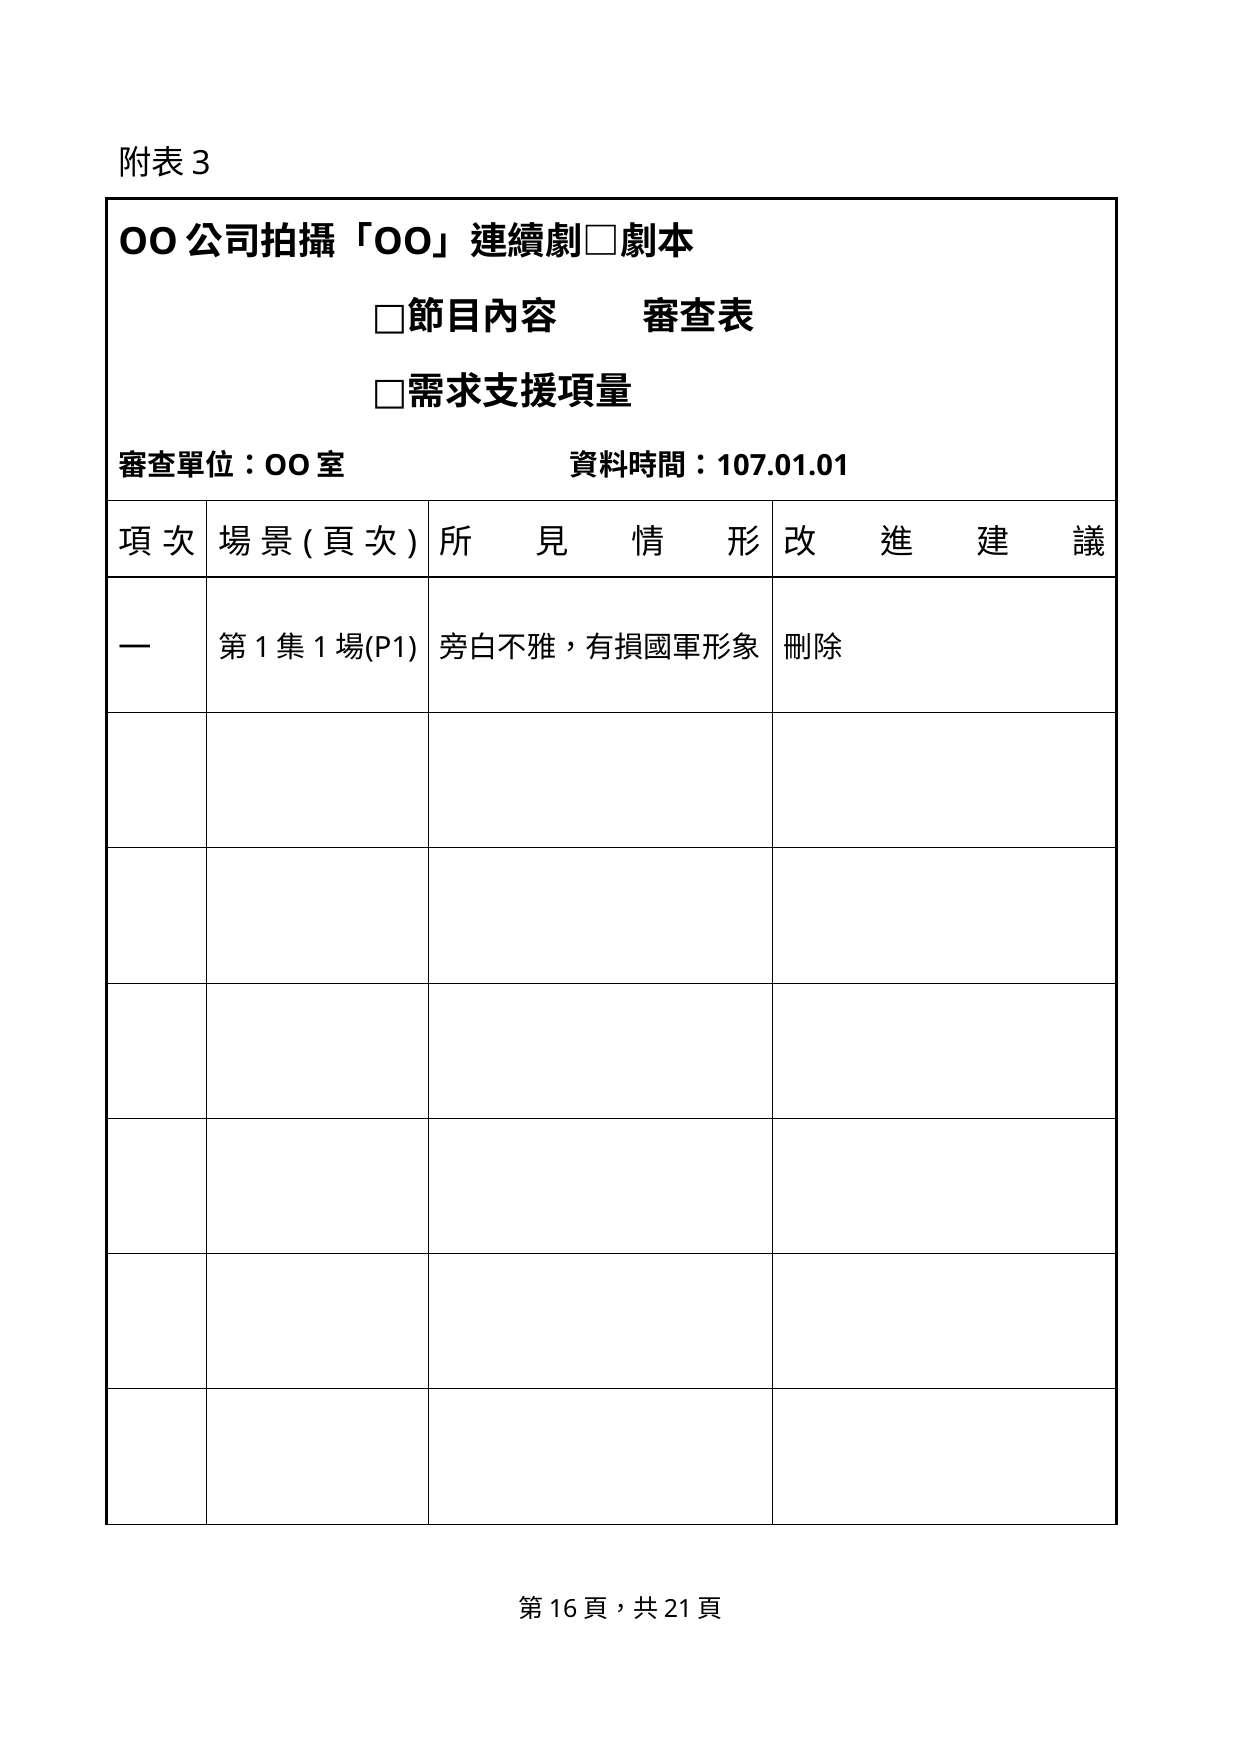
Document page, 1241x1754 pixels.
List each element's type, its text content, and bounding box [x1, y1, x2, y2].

table_cell [108, 984, 206, 1118]
table_cell [207, 984, 428, 1118]
table_cell 所見情形 [429, 501, 772, 576]
table_cell 一 [108, 578, 206, 712]
table_cell [207, 713, 428, 847]
table_cell [773, 848, 1115, 982]
table_cell 刪除 [773, 578, 1115, 712]
text 附表3 [118, 122, 1122, 197]
table_cell [207, 848, 428, 982]
table_cell 旁白不雅，有損國軍形象 [429, 578, 772, 712]
table_cell [429, 1389, 772, 1524]
table_cell [108, 713, 206, 847]
table_cell [429, 1254, 772, 1388]
table_cell [429, 848, 772, 982]
table_cell [207, 1119, 428, 1253]
table_cell [773, 1389, 1115, 1524]
table_cell [773, 713, 1115, 847]
table_cell [773, 984, 1115, 1118]
table_cell [429, 713, 772, 847]
table_cell 項次 [108, 501, 206, 576]
table_cell [207, 1254, 428, 1388]
table_cell 場景(頁次) [207, 501, 428, 576]
table_header ΟΟ公司拍攝「ΟΟ」連續劇□劇本 □節目內容 審查表 □需求支援項量 審查單位：ΟΟ室 資料時間：107.01.01 [108, 200, 1115, 500]
table_cell [108, 1254, 206, 1388]
table_cell [108, 848, 206, 982]
table_cell [108, 1119, 206, 1253]
table_cell [773, 1119, 1115, 1253]
table_cell [429, 1119, 772, 1253]
table_cell [773, 1254, 1115, 1388]
table_cell [429, 984, 772, 1118]
table_cell 改進建議 [773, 501, 1115, 576]
table_cell [108, 1389, 206, 1524]
table_cell [207, 1389, 428, 1524]
table_cell 第1集1場(P1) [207, 578, 428, 712]
